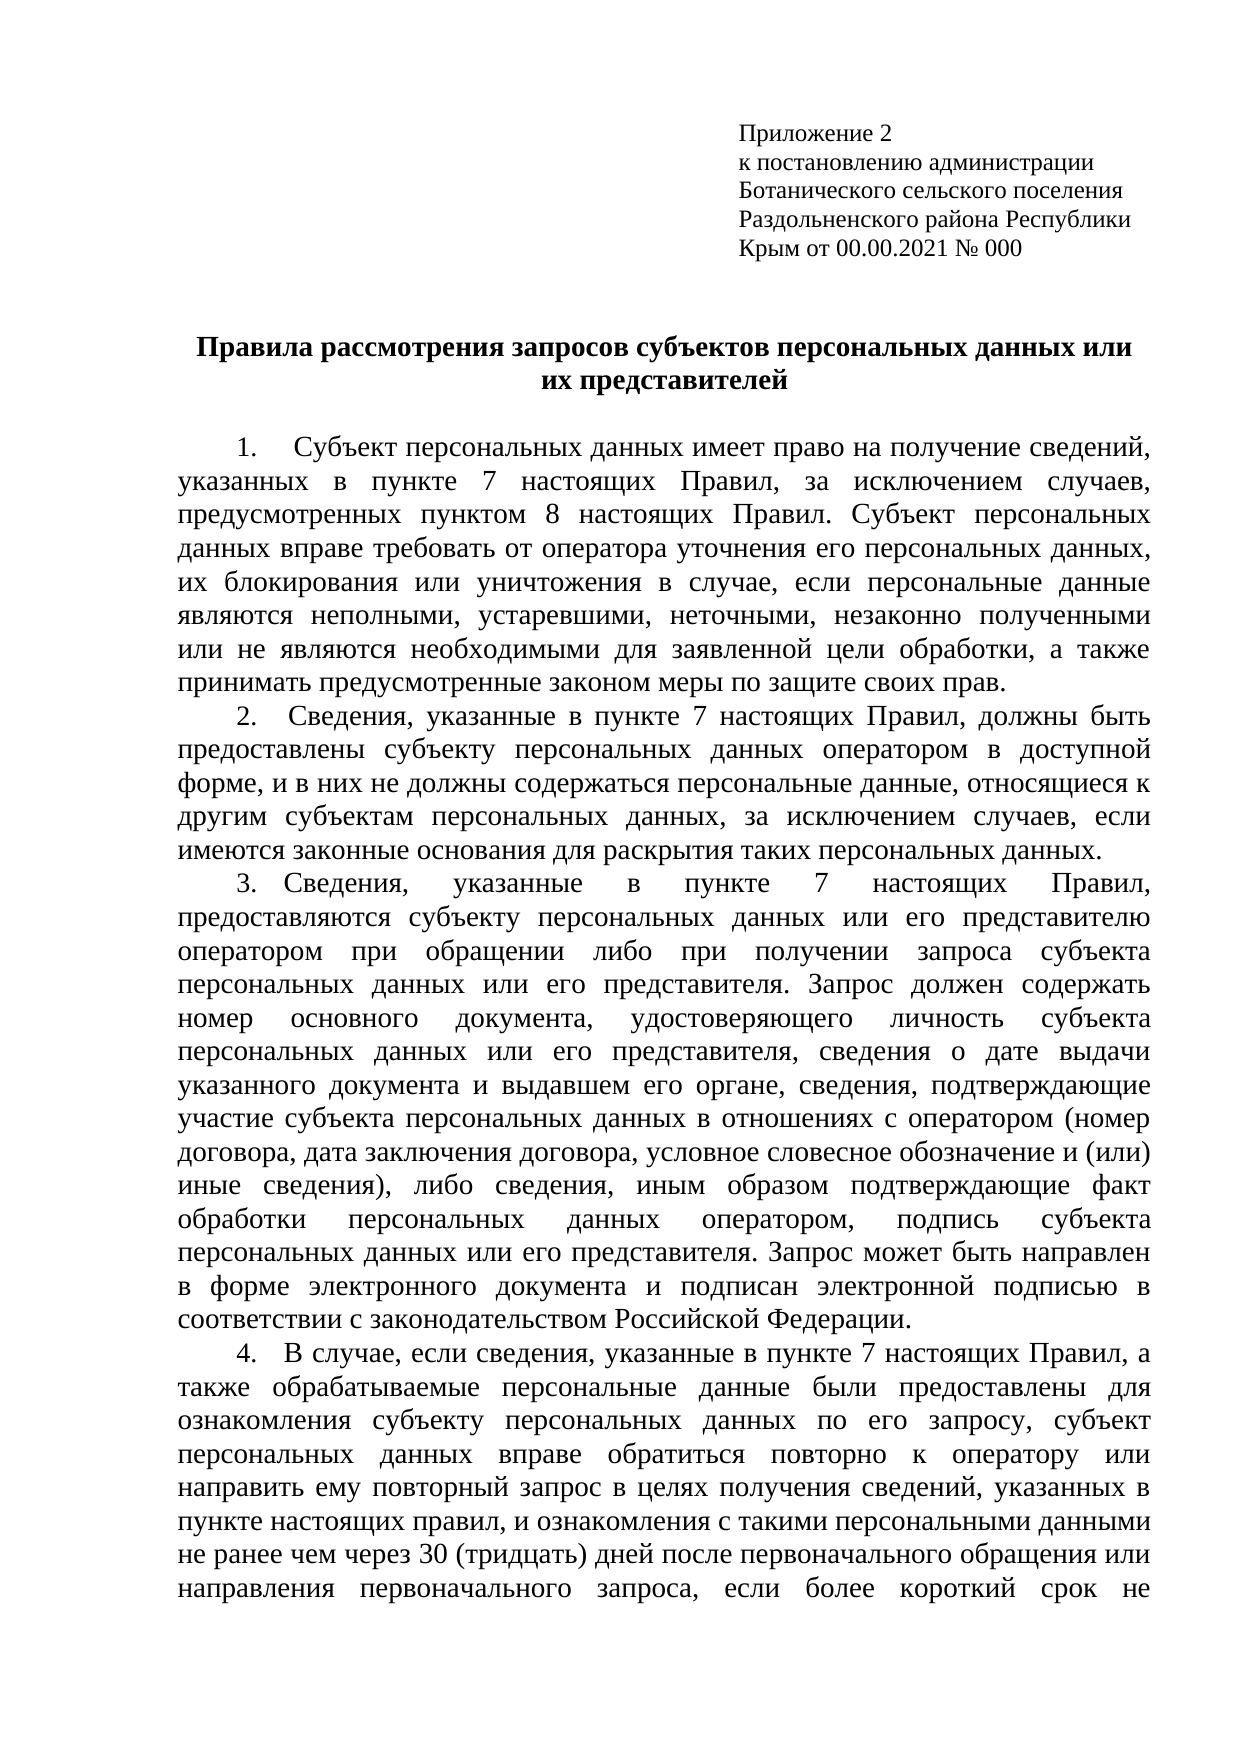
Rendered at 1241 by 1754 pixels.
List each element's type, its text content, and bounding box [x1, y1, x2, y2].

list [177, 1335, 1152, 1603]
text Правила рассмотрения запросов субъектов персональных данных или их представителей [177, 329, 1152, 396]
list Субъект персональных данных имеет право на получение сведений, указанных в пункте 7 настоящих Правил, за исключением случаев, предусмотренных пунктом 8 настоящих Правил. Субъект персональных данных вправе требовать от оператора уточнения его персональных данных, их блокирования или уничтожения в случае, если персональные данные являются неполными, устаревшими, неточными, незаконно полученными или не являются необходимыми для заявленной цели обработки, а также принимать предусмотренные законом меры по защите своих прав. [177, 429, 1152, 698]
list Сведения, указанные в пункте 7 настоящих Правил, предоставляются субъекту персональных данных или его представителю оператором при обращении либо при получении запроса субъекта персональных данных или его представителя. Запрос должен содержать номер основного документа, удостоверяющего личность субъекта персональных данных или его представителя, сведения о дате выдачи указанного документа и выдавшем его органе, сведения, подтверждающие участие субъекта персональных данных в отношениях с оператором (номер договора, дата заключения договора, условное словесное обозначение и (или) иные сведения), либо сведения, иным образом подтверждающие факт обработки персональных данных оператором, подпись субъекта персональных данных или его представителя. Запрос может быть направлен в форме электронного документа и подписан электронной подписью в соответствии с законодательством Российской Федерации. [177, 866, 1152, 1335]
text Приложение 2 [738, 118, 1152, 147]
list Сведения, указанные в пункте 7 настоящих Правил, должны быть предоставлены субъекту персональных данных оператором в доступной форме, и в них не должны содержаться персональные данные, относящиеся к другим субъектам персональных данных, за исключением случаев, если имеются законные основания для раскрытия таких персональных данных. [177, 698, 1152, 866]
text к постановлению администрации Ботанического сельского поселения Раздольненского района Республики Крым от 00.00.2021 № 000 [738, 147, 1152, 262]
